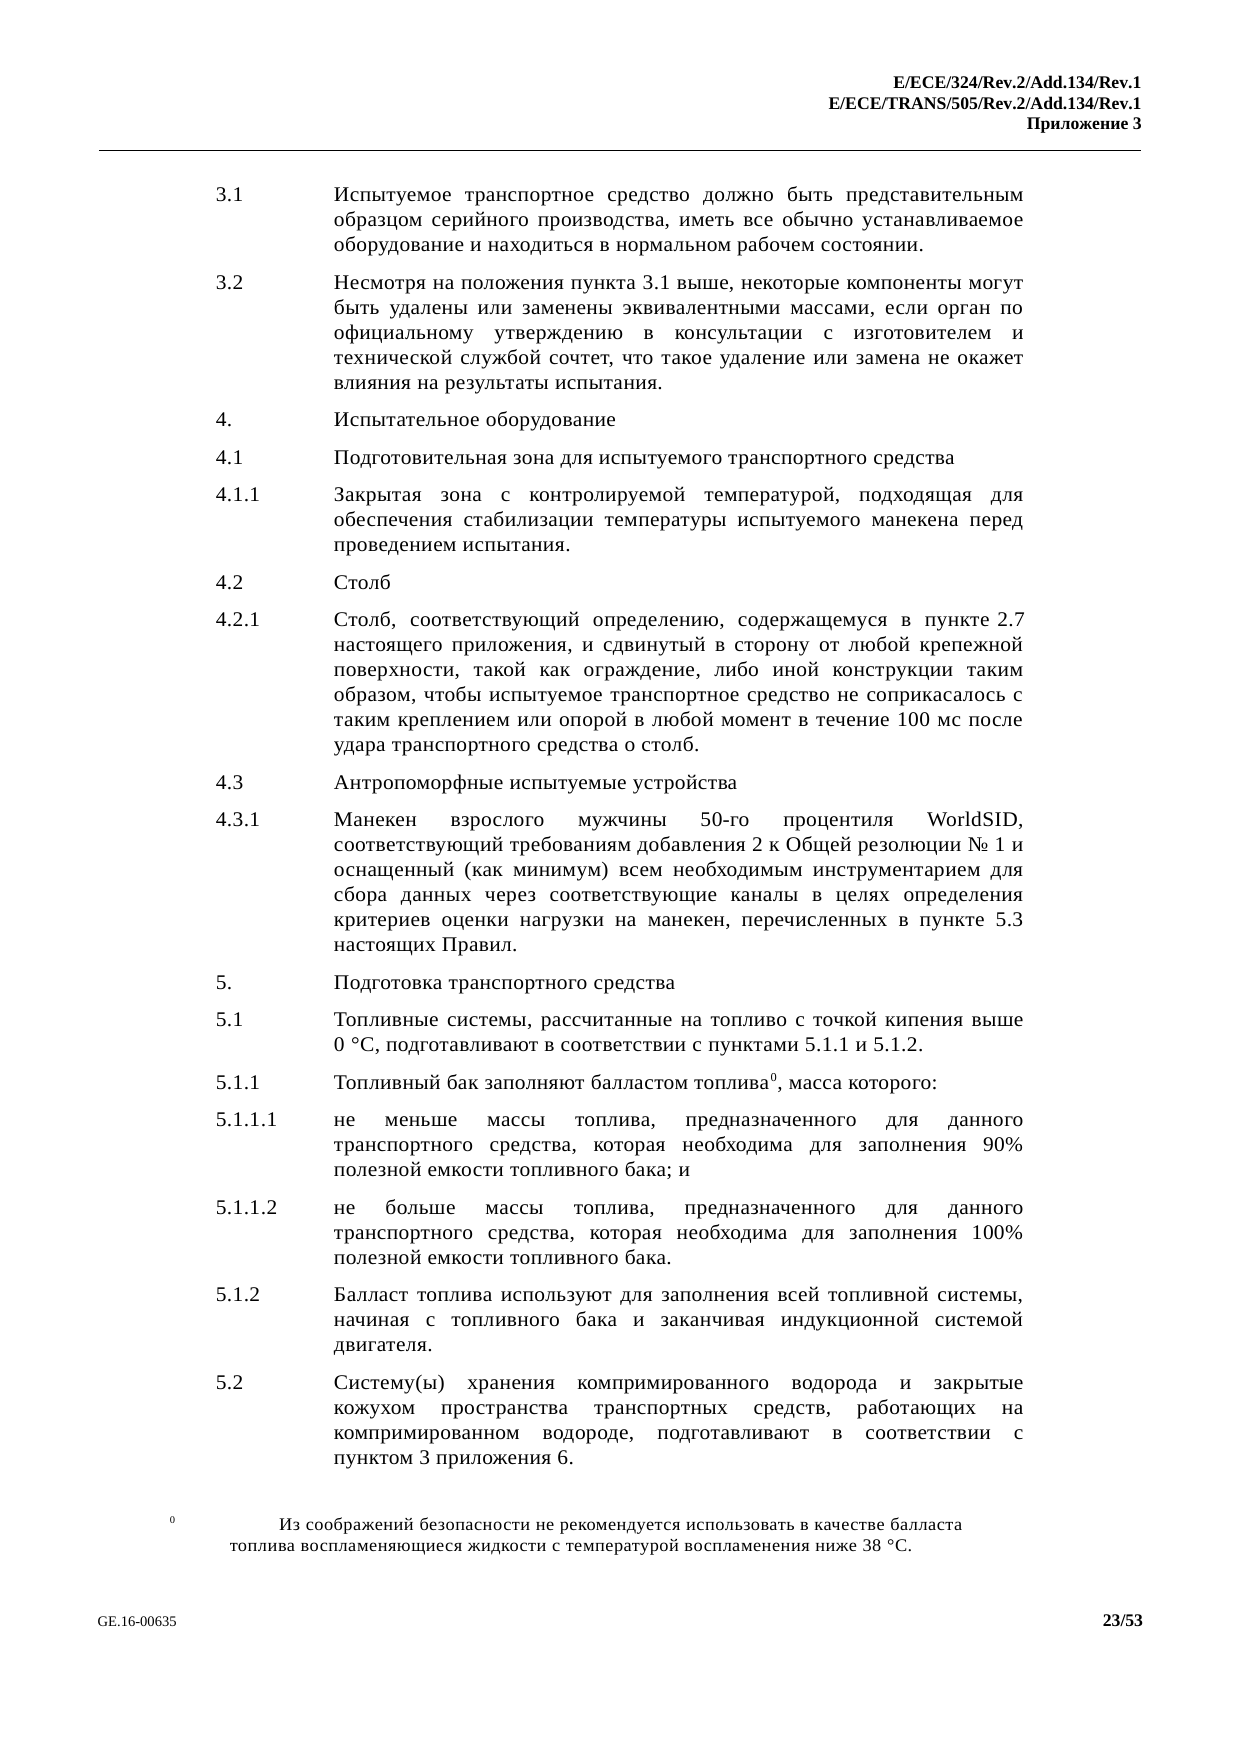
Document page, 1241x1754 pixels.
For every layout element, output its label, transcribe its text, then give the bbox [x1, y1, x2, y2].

text 5.1.2 Балласт топлива используют для заполнения всей топливной системы, начиная с топливного бака и заканчивая индукционной системой двигателя. [216, 1281, 1024, 1356]
text 5.1.1 Топливный бак заполняют балластом топлива, масса которого: [216, 1069, 1024, 1094]
text 5.1.1.2 не больше массы топлива, предназначенного для данного транспортного средства, которая необходима для заполнения 100% полезной емкости топливного бака. [216, 1194, 1024, 1269]
text 4. Испытательное оборудование [216, 406, 1024, 431]
text 5.2 Систему(ы) хранения компримированного водорода и закрытые кожухом пространства транспортных средств, работающих на компримированном водороде, подготавливают в соответствии с пунктом 3 приложения 6. [216, 1369, 1024, 1469]
text 5. Подготовка транспортного средства [216, 969, 1024, 994]
text 4.2.1 Столб, соответствующий определению, содержащемуся в пункте 2.7 настоящего приложения, и сдвинутый в сторону от любой крепежной поверхности, такой как ограждение, либо иной конструкции таким образом, чтобы испытуемое транспортное средство не соприкасалось с таким креплением или опорой в любой момент в течение 100 мс после удара транспортного средства о столб. [216, 606, 1024, 756]
text 4.1.1 Закрытая зона с контролируемой температурой, подходящая для обеспечения стабилизации температуры испытуемого манекена перед проведением испытания. [216, 481, 1024, 556]
text 5.1 Топливные системы, рассчитанные на топливо с точкой кипения выше 0 °C, подготавливают в соответствии с пунктами 5.1.1 и 5.1.2. [216, 1006, 1024, 1056]
text 4.2 Столб [216, 569, 1024, 594]
text 4.1 Подготовительная зона для испытуемого транспортного средства [216, 444, 1024, 469]
text 3.2 Несмотря на положения пункта 3.1 выше, некоторые компоненты могут быть удалены или заменены эквивалентными массами, если орган по официальному утверждению в консультации с изготовителем и технической службой сочтет, что такое удаление или замена не окажет влияния на результаты испытания. [216, 269, 1024, 394]
text 5.1.1.1 не меньше массы топлива, предназначенного для данного транспортного средства, которая необходима для заполнения 90% полезной емкости топливного бака; и [216, 1106, 1024, 1181]
text 4.3 Антропоморфные испытуемые устройства [216, 769, 1024, 794]
text 3.1 Испытуемое транспортное средство должно быть представительным образцом серийного производства, иметь все обычно устанавливаемое оборудование и находиться в нормальном рабочем состоянии. [216, 181, 1024, 256]
text 4.3.1 Манекен взрослого мужчины 50-го процентиля WorldSID, соответствующий требованиям добавления 2 к Общей резолюции № 1 и оснащенный (как минимум) всем необходимым инструментарием для сбора данных через соответствующие каналы в целях определения критериев оценки нагрузки на манекен, перечисленных в пункте 5.3 настоящих Правил. [216, 806, 1024, 956]
